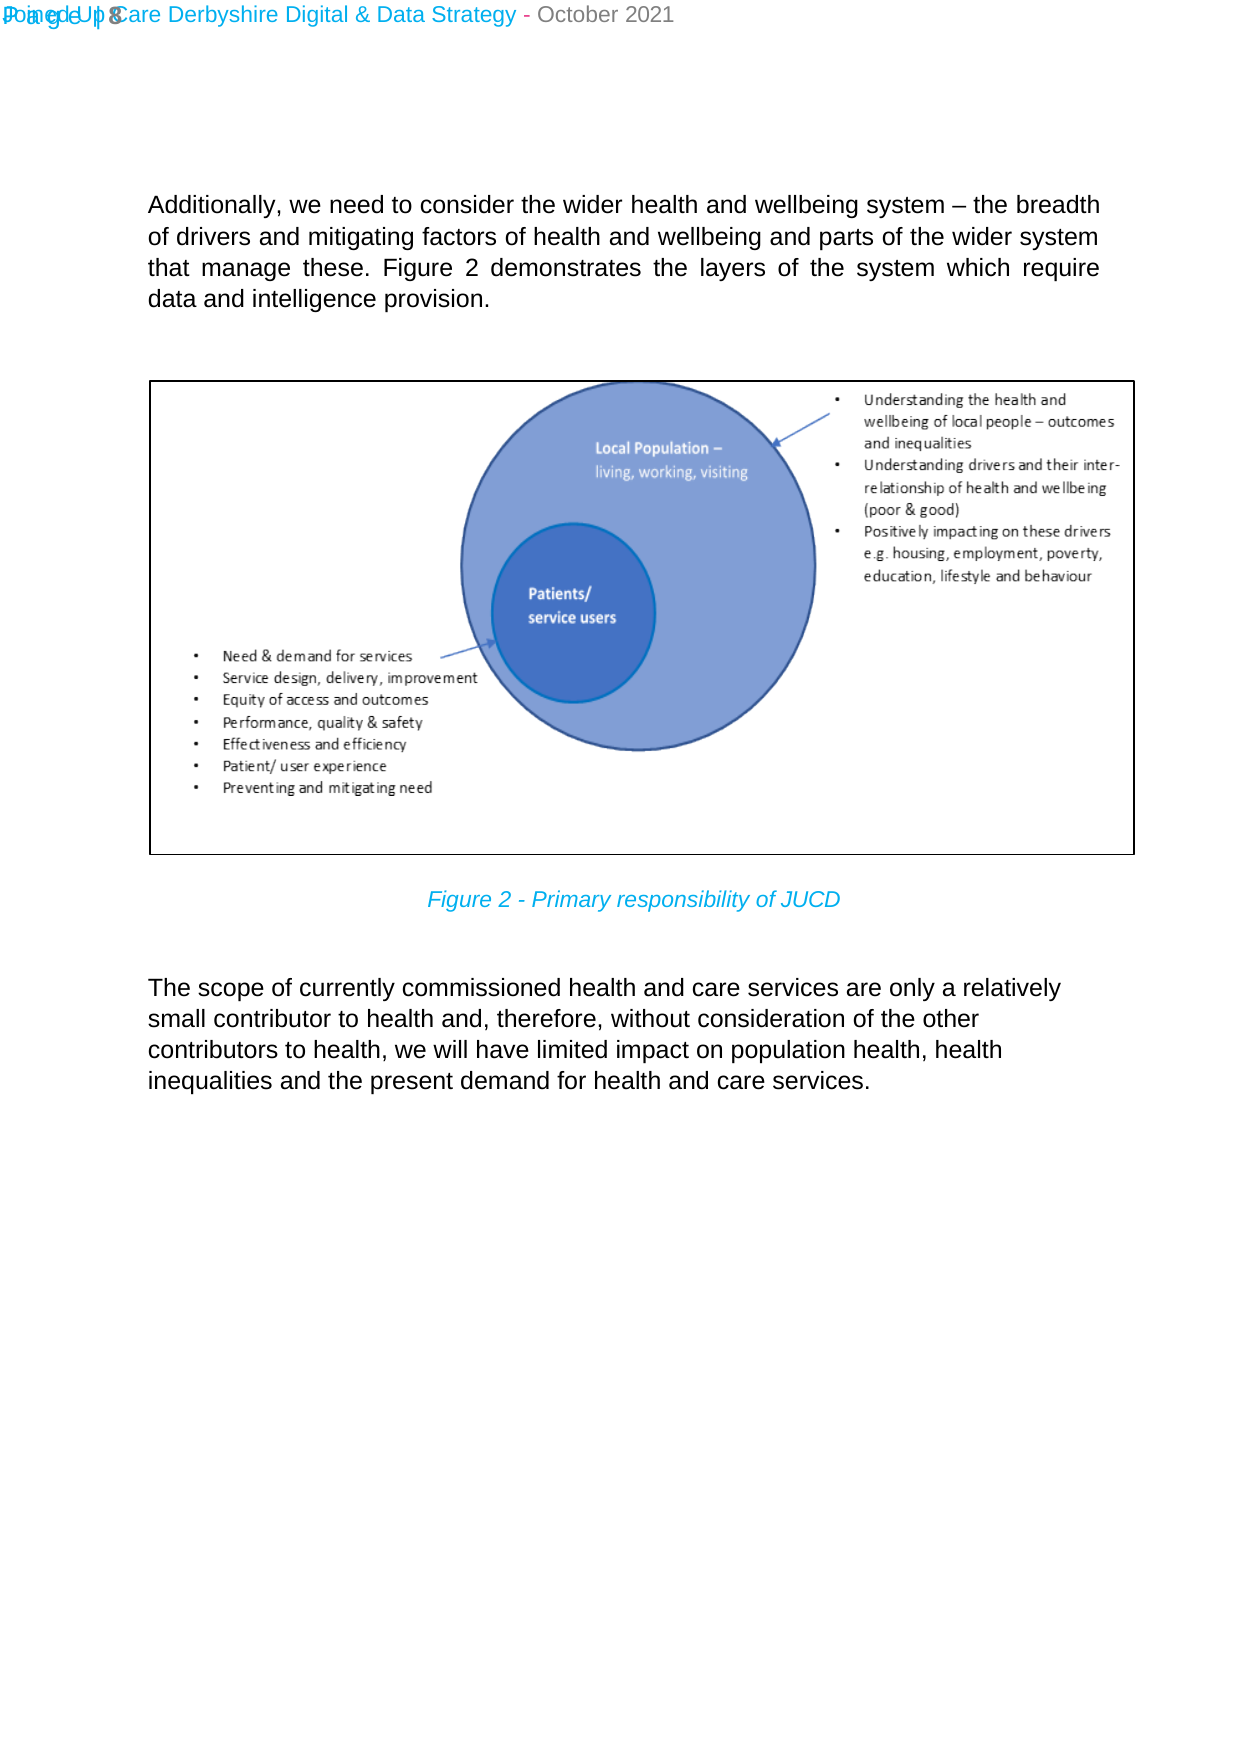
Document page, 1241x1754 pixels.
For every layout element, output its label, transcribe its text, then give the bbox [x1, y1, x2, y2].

text The scope of currently commissioned health and care services are only a relatively small contributor to health and, therefore, without consideration of the other contributors to health, we will have limited impact on population health, health inequalities and the present demand for health and care services. [148, 973, 1116, 1094]
picture [193, 382, 1120, 796]
text Additionally, we need to consider the wider health and wellbeing system – the breadth of drivers and mitigating factors of health and wellbeing and parts of the wider system that manage these. Figure 2 demonstrates the layers of the system which require data and intelligence provision. [148, 191, 1101, 312]
text Figure 2 - Primary responsibility of JUCD [167, 886, 1103, 913]
